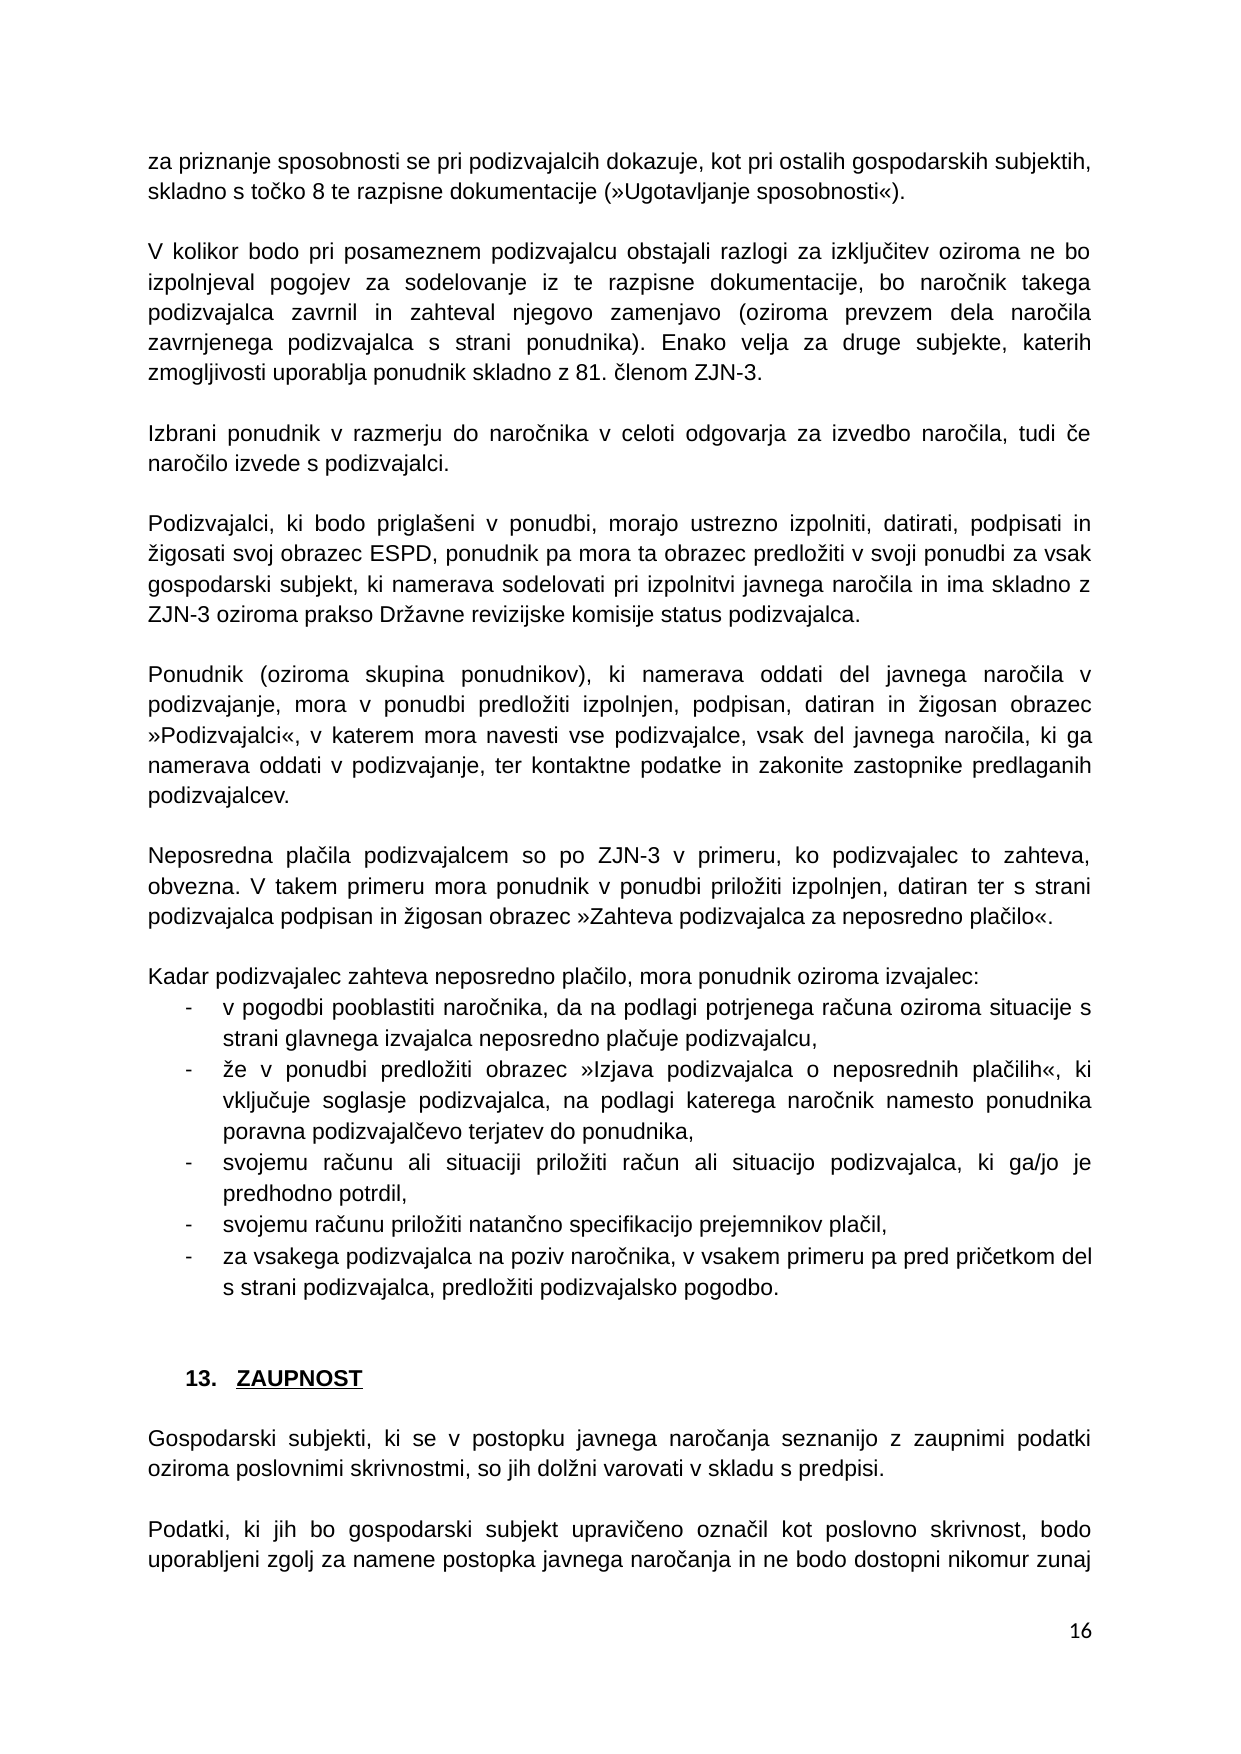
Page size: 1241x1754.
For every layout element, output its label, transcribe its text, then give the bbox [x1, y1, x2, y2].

list svojemu računu ali situaciji priložiti račun ali situacijo podizvajalca, ki ga/jo je predhodno potrdil, [185, 1148, 1092, 1206]
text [148, 1516, 1092, 1572]
list svojemu računu priložiti natančno specifikacijo prejemnikov plačil, [185, 1210, 1092, 1238]
text Gospodarski subjekti, ki se v postopku javnega naročanja seznanijo z zaupnimi podatki oziroma poslovnimi skrivnostmi, so jih dolžni varovati v skladu s predpisi. [148, 1425, 1092, 1482]
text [148, 148, 1092, 204]
text Ponudnik (oziroma skupina ponudnikov), ki namerava oddati del javnega naročila v podizvajanje, mora v ponudbi predložiti izpolnjen, podpisan, datiran in žigosan obrazec »Podizvajalci«, v katerem mora navesti vse podizvajalce, vsak del javnega naročila, ki ga namerava oddati v podizvajanje, ter kontaktne podatke in zakonite zastopnike predlaganih podizvajalcev. [148, 661, 1092, 752]
list za vsakega podizvajalca na poziv naročnika, v vsakem primeru pa pred pričetkom del s strani podizvajalca, predložiti podizvajalsko pogodbo. [185, 1242, 1092, 1300]
list v pogodbi pooblastiti naročnika, da na podlagi potrjenega računa oziroma situacije s strani glavnega izvajalca neposredno plačuje podizvajalcu, [185, 993, 1092, 1052]
text Kadar podizvajalec zahteva neposredno plačilo, mora ponudnik oziroma izvajalec: [148, 963, 1092, 990]
text Ponudnik (oziroma skupina ponudnikov), ki namerava oddati del javnega naročila v podizvajanje, mora v ponudbi predložiti izpolnjen, podpisan, datiran in žigosan obrazec »Podizvajalci«, v katerem mora navesti vse podizvajalce, vsak del javnega naročila, ki ga namerava oddati v podizvajanje, ter kontaktne podatke in zakonite zastopnike predlaganih podizvajalcev. [148, 778, 1092, 808]
subtitle ZAUPNOST [185, 1365, 1092, 1391]
text V kolikor bodo pri posameznem podizvajalcu obstajali razlogi za izključitev oziroma ne bo izpolnjeval pogojev za sodelovanje iz te razpisne dokumentacije, bo naročnik takega podizvajalca zavrnil in zahteval njegovo zamenjavo (oziroma prevzem dela naročila zavrnjenega podizvajalca s strani ponudnika). Enako velja za druge subjekte, katerih zmogljivosti uporablja ponudnik skladno z 81. členom ZJN-3. [148, 238, 1092, 386]
text Izbrani ponudnik v razmerju do naročnika v celoti odgovarja za izvedbo naročila, tudi če naročilo izvede s podizvajalci. [148, 419, 1092, 476]
text Podizvajalci, ki bodo priglašeni v ponudbi, morajo ustrezno izpolniti, datirati, podpisati in žigosati svoj obrazec ESPD, ponudnik pa mora ta obrazec predložiti v svoji ponudbi za vsak gospodarski subjekt, ki namerava sodelovati pri izpolnitvi javnega naročila in ima skladno z ZJN-3 oziroma prakso Državne revizijske komisije status podizvajalca. [148, 510, 1092, 627]
text Neposredna plačila podizvajalcem so po ZJN-3 v primeru, ko podizvajalec to zahteva, obvezna. V takem primeru mora ponudnik v ponudbi priložiti izpolnjen, datiran ter s strani podizvajalca podpisan in žigosan obrazec »Zahteva podizvajalca za neposredno plačilo«. [148, 842, 1092, 929]
list že v ponudbi predložiti obrazec »Izjava podizvajalca o neposrednih plačilih«, ki vključuje soglasje podizvajalca, na podlagi katerega naročnik namesto ponudnika poravna podizvajalčevo terjatev do ponudnika, [185, 1056, 1092, 1144]
